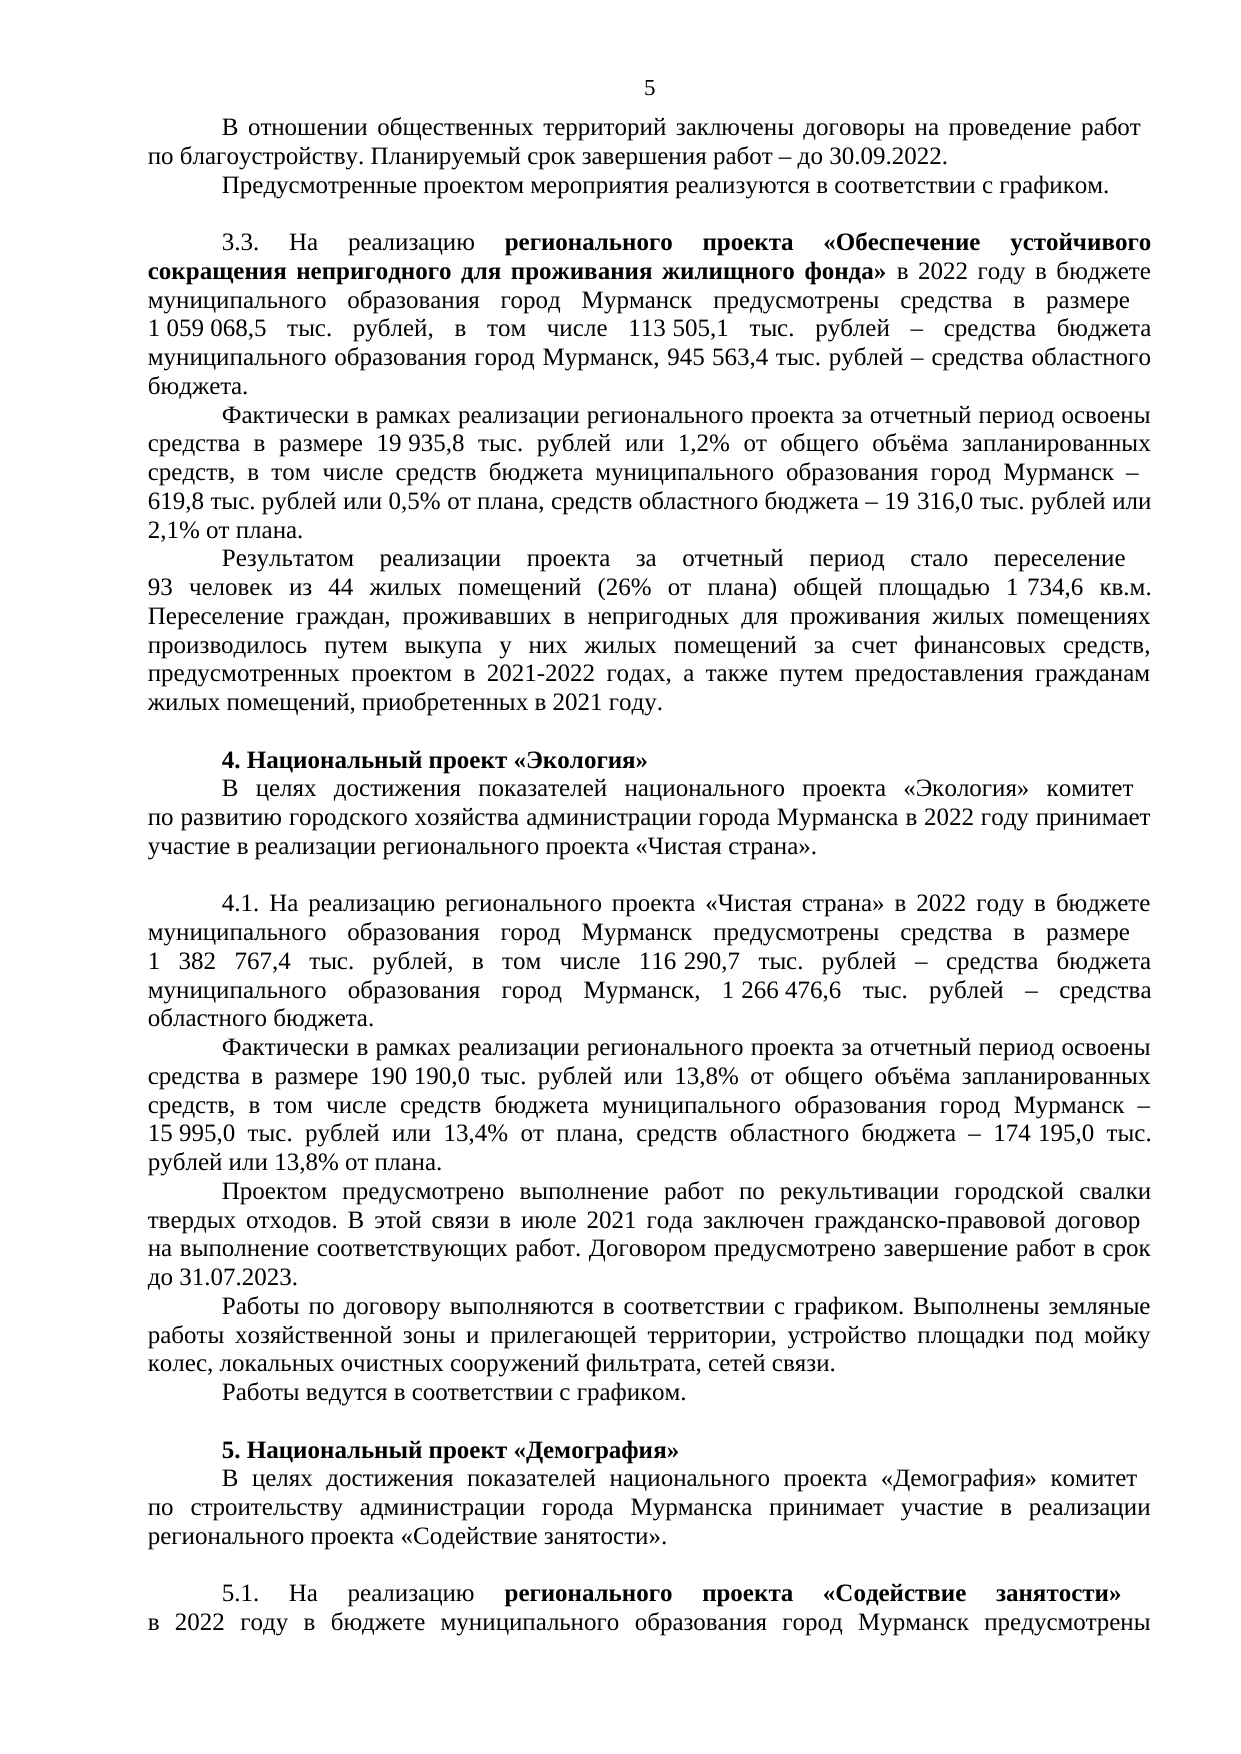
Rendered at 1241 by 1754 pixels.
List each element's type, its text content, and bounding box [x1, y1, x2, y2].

text В целях достижения показателей национального проекта «Демография» комитет по строительству администрации города Мурманска принимает участие в реализации регионального проекта «Содействие занятости». [148, 1463, 1152, 1550]
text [148, 1578, 1152, 1636]
text 3.3. На реализацию регионального проекта «Обеспечение устойчивого сокращения непригодного для проживания жилищного фонда» в 2022 году в бюджете муниципального образования город Мурманск предусмотрены средства в размере 1 059 068,5 тыс. рублей, в том числе 113 505,1 тыс. рублей – средства бюджета муниципального образования город Мурманск, 945 563,4 тыс. рублей – средства областного бюджета. [148, 227, 1152, 400]
text В целях достижения показателей национального проекта «Экология» комитет по развитию городского хозяйства администрации города Мурманска в 2022 году принимает участие в реализации регионального проекта «Чистая страна». [148, 773, 1152, 860]
text Фактически в рамках реализации регионального проекта за отчетный период освоены средства в размере 19 935,8 тыс. рублей или 1,2% от общего объёма запланированных средств, в том числе средств бюджета муниципального образования город Мурманск – 619,8 тыс. рублей или 0,5% от плана, средств областного бюджета – 19 316,0 тыс. рублей или 2,1% от плана. [148, 400, 1152, 543]
text Проектом предусмотрено выполнение работ по рекультивации городской свалки твердых отходов. В этой связи в июле 2021 года заключен гражданско-правовой договор на выполнение соответствующих работ. Договором предусмотрено завершение работ в срок до 31.07.2023. [148, 1176, 1152, 1291]
text 5. Национальный проект «Демография» [148, 1435, 1152, 1463]
text Работы по договору выполняются в соответствии с графиком. Выполнены земляные работы хозяйственной зоны и прилегающей территории, устройство площадки под мойку колес, локальных очистных сооружений фильтрата, сетей связи. [148, 1291, 1152, 1377]
text 4.1. На реализацию регионального проекта «Чистая страна» в 2022 году в бюджете муниципального образования город Мурманск предусмотрены средства в размере 1 382 767,4 тыс. рублей, в том числе 116 290,7 тыс. рублей – средства бюджета муниципального образования город Мурманск, 1 266 476,6 тыс. рублей – средства областного бюджета. [148, 888, 1152, 1032]
text Работы ведутся в соответствии с графиком. [148, 1377, 1152, 1406]
text Предусмотренные проектом мероприятия реализуются в соответствии с графиком. [148, 170, 1152, 198]
text 4. Национальный проект «Экология» [148, 745, 1152, 773]
text В отношении общественных территорий заключены договоры на проведение работ по благоустройству. Планируемый срок завершения работ – до 30.09.2022. [148, 112, 1152, 170]
text Фактически в рамках реализации регионального проекта за отчетный период освоены средства в размере 190 190,0 тыс. рублей или 13,8% от общего объёма запланированных средств, в том числе средств бюджета муниципального образования город Мурманск – 15 995,0 тыс. рублей или 13,4% от плана, средств областного бюджета – 174 195,0 тыс. рублей или 13,8% от плана. [148, 1032, 1152, 1176]
text Результатом реализации проекта за отчетный период стало переселение 93 человек из 44 жилых помещений (26% от плана) общей площадью 1 734,6 кв.м. Переселение граждан, проживавших в непригодных для проживания жилых помещениях производилось путем выкупа у них жилых помещений за счет финансовых средств, предусмотренных проектом в 2021-2022 годах, а также путем предоставления гражданам жилых помещений, приобретенных в 2021 году. [148, 543, 1152, 716]
